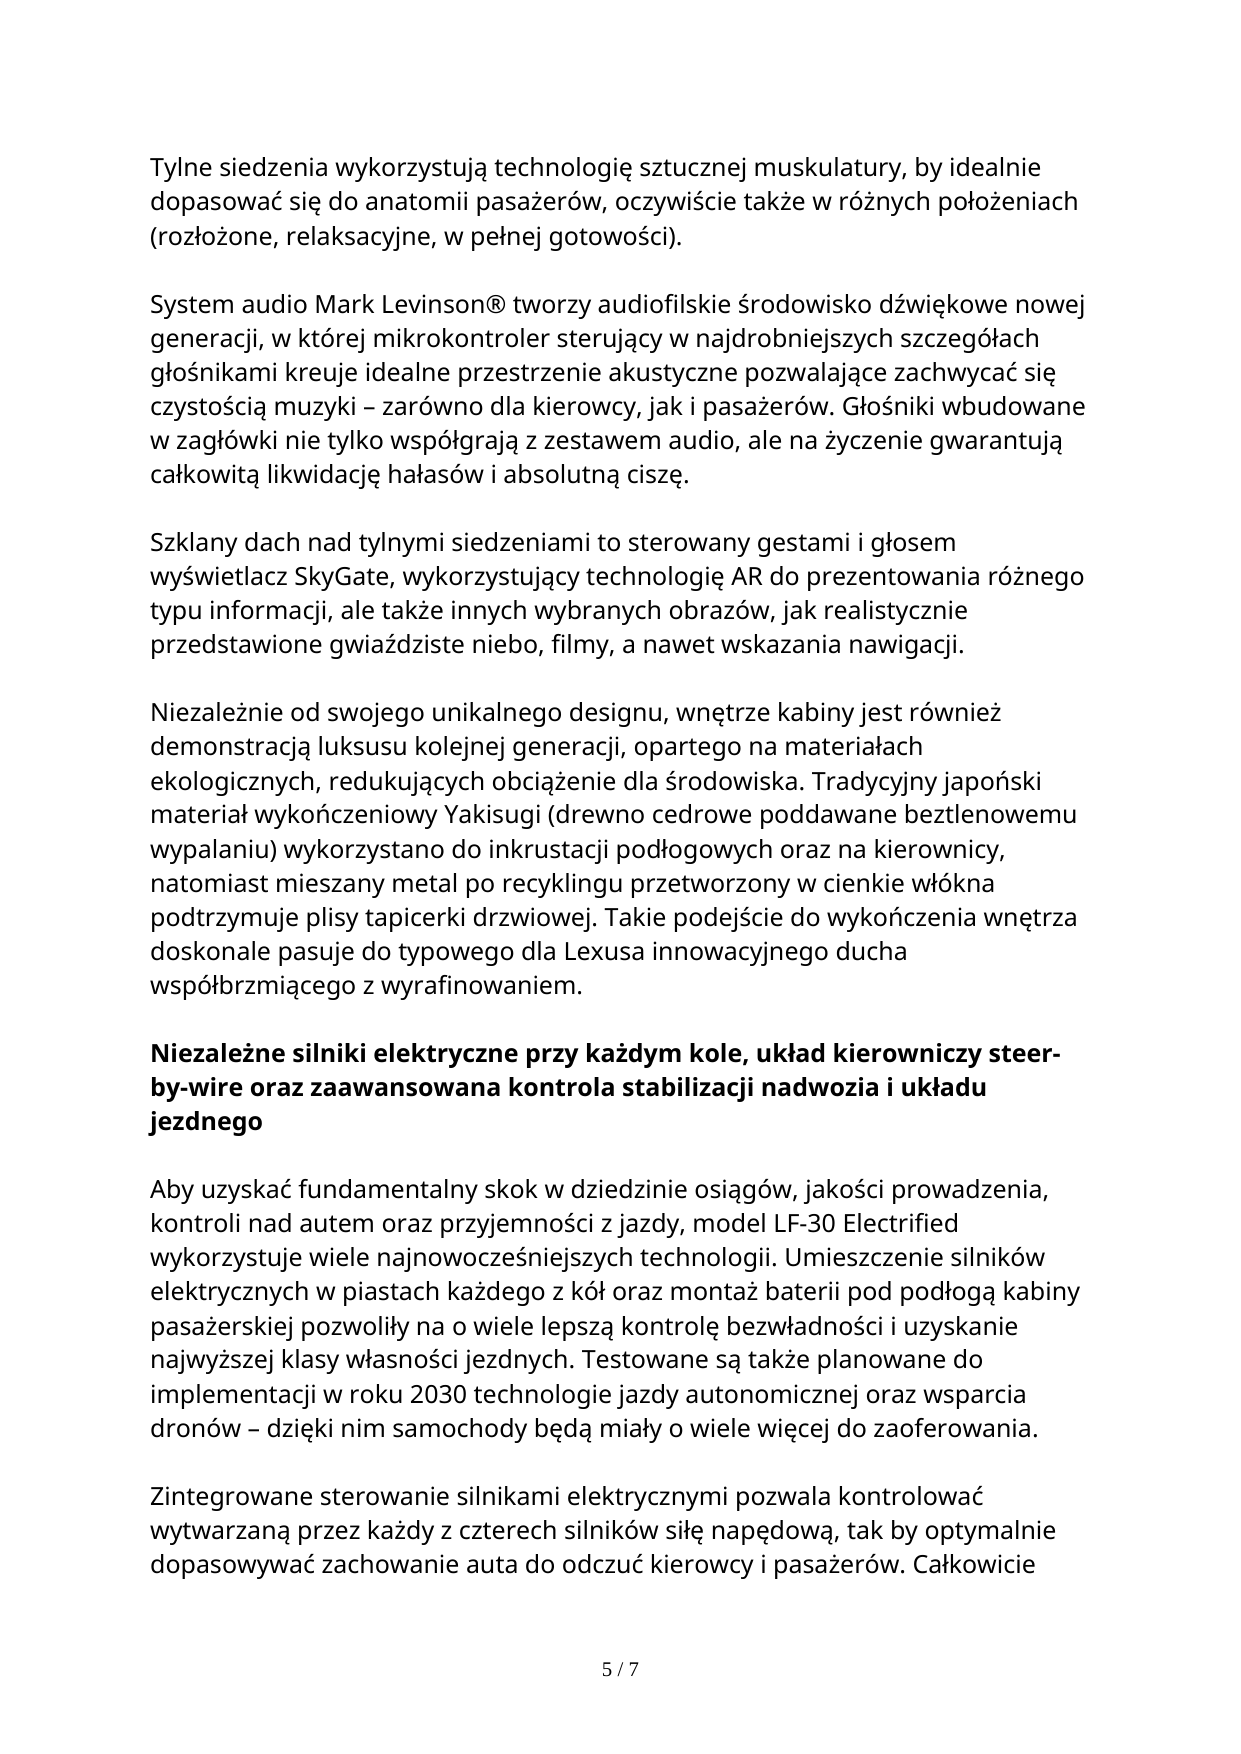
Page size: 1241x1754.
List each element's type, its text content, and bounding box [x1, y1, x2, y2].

text Tylne siedzenia wykorzystują technologię sztucznej muskulatury, by idealnie dopasować się do anatomii pasażerów, oczywiście także w różnych położeniach (rozłożone, relaksacyjne, w pełnej gotowości). [150, 150, 1090, 252]
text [150, 1478, 1090, 1581]
text Niezależnie od swojego unikalnego designu, wnętrze kabiny jest również demonstracją luksusu kolejnej generacji, opartego na materiałach ekologicznych, redukujących obciążenie dla środowiska. Tradycyjny japoński materiał wykończeniowy Yakisugi (drewno cedrowe poddawane beztlenowemu wypalaniu) wykorzystano do inkrustacji podłogowych oraz na kierownicy, natomiast mieszany metal po recyklingu przetworzony w cienkie włókna podtrzymuje plisy tapicerki drzwiowej. Takie podejście do wykończenia wnętrza doskonale pasuje do typowego dla Lexusa innowacyjnego ducha współbrzmiącego z wyrafinowaniem. [150, 695, 1090, 1002]
text Niezależne silniki elektryczne przy każdym kole, układ kierowniczy steer-by-wire oraz zaawansowana kontrola stabilizacji nadwozia i układu jezdnego [150, 1036, 1090, 1138]
text System audio Mark Levinson® tworzy audiofilskie środowisko dźwiękowe nowej generacji, w której mikrokontroler sterujący w najdrobniejszych szczegółach głośnikami kreuje idealne przestrzenie akustyczne pozwalające zachwycać się czystością muzyki – zarówno dla kierowcy, jak i pasażerów. Głośniki wbudowane w zagłówki nie tylko współgrają z zestawem audio, ale na życzenie gwarantują całkowitą likwidację hałasów i absolutną ciszę. [150, 286, 1090, 491]
text Szklany dach nad tylnymi siedzeniami to sterowany gestami i głosem wyświetlacz SkyGate, wykorzystujący technologię AR do prezentowania różnego typu informacji, ale także innych wybranych obrazów, jak realistycznie przedstawione gwiaździste niebo, filmy, a nawet wskazania nawigacji. [150, 525, 1090, 661]
text Aby uzyskać fundamentalny skok w dziedzinie osiągów, jakości prowadzenia, kontroli nad autem oraz przyjemności z jazdy, model LF-30 Electrified wykorzystuje wiele najnowocześniejszych technologii. Umieszczenie silników elektrycznych w piastach każdego z kół oraz montaż baterii pod podłogą kabiny pasażerskiej pozwoliły na o wiele lepszą kontrolę bezwładności i uzyskanie najwyższej klasy własności jezdnych. Testowane są także planowane do implementacji w roku 2030 technologie jazdy autonomicznej oraz wsparcia dronów – dzięki nim samochody będą miały o wiele więcej do zaoferowania. [150, 1172, 1090, 1444]
